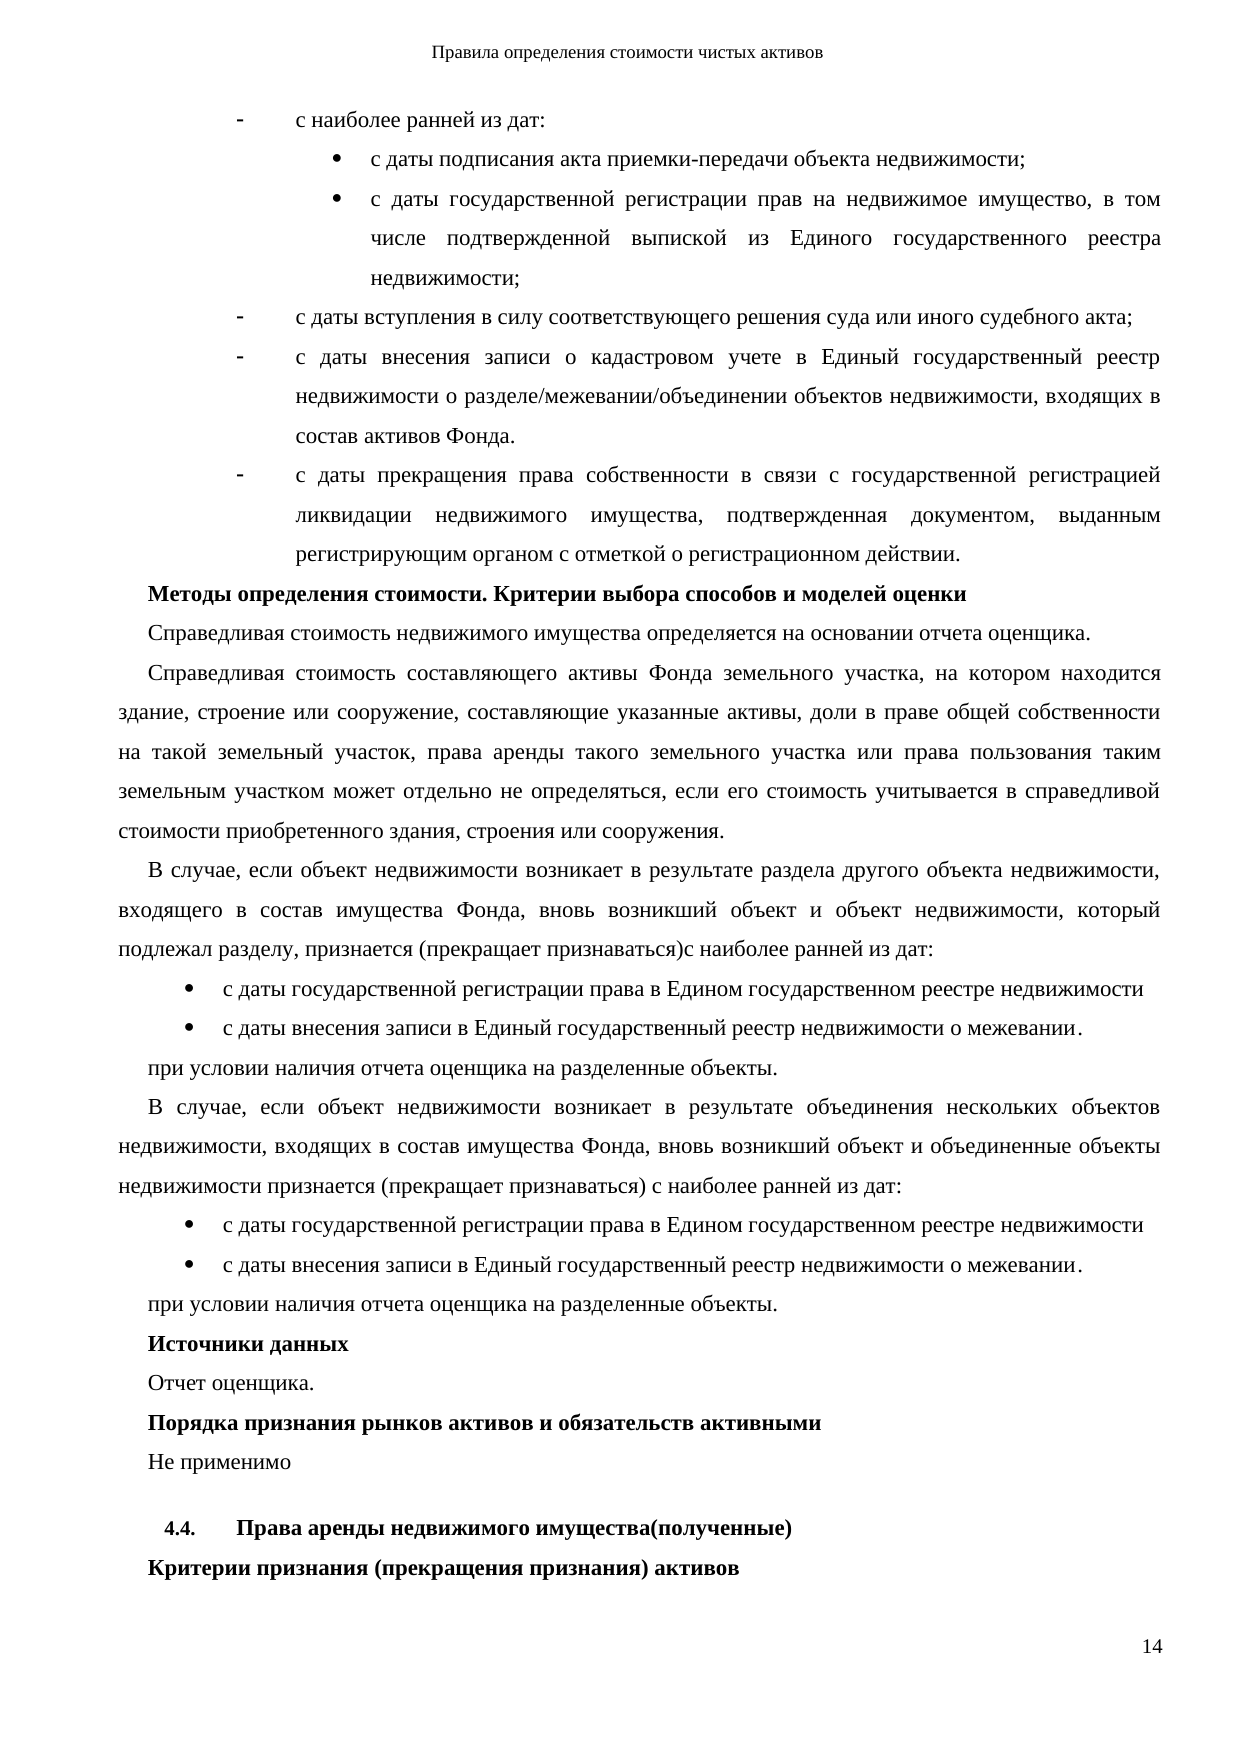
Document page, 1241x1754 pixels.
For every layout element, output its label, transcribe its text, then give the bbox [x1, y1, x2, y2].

text при условии наличия отчета оценщика на разделенные объекты. [118, 1053, 1162, 1080]
list с даты внесения записи в Единый государственный реестр недвижимости о межевании. [185, 1251, 1162, 1277]
text В случае, если объект недвижимости возникает в результате объединения нескольких объектов недвижимости, входящих в состав имущества Фонда, вновь возникший объект и объединенные объекты недвижимости признается (прекращает признаваться) с наиболее ранней из дат: [118, 1093, 1162, 1198]
title Порядка признания рынков активов и обязательств активными [118, 1409, 1162, 1435]
text Справедливая стоимость составляющего активы Фонда земельного участка, на котором находится здание, строение или сооружение, составляющие указанные активы, доли в праве общей собственности на такой земельный участок, права аренды такого земельного участка или права пользования таким земельным участком может отдельно не определяться, если его стоимость учитывается в справедливой стоимости приобретенного здания, строения или сооружения. [118, 659, 1162, 843]
title с даты прекращения права собственности в связи с государственной регистрацией ликвидации недвижимого имущества, подтвержденная документом, выданным регистрирующим органом с отметкой о регистрационном действии. [236, 461, 1162, 567]
text Не применимо [118, 1448, 1162, 1475]
list с даты государственной регистрации права в Едином государственном реестре недвижимости [185, 974, 1162, 1001]
title Критерии признания (прекращения признания) активов [118, 1554, 1162, 1580]
title Методы определения стоимости. Критерии выбора способов и моделей оценки [118, 580, 1162, 606]
text В случае, если объект недвижимости возникает в результате раздела другого объекта недвижимости, входящего в состав имущества Фонда, вновь возникший объект и объект недвижимости, который подлежал разделу, признается (прекращает признаваться)с наиболее ранней из дат: [118, 856, 1162, 961]
title с даты вступления в силу соответствующего решения суда или иного судебного акта; [236, 303, 1162, 330]
title с наиболее ранней из дат: [236, 106, 1162, 132]
title с даты подписания акта приемки-передачи объекта недвижимости; [333, 146, 1162, 172]
subtitle Права аренды недвижимого имущества(полученные) [164, 1514, 1162, 1541]
text при условии наличия отчета оценщика на разделенные объекты. [118, 1290, 1162, 1317]
list с даты внесения записи в Единый государственный реестр недвижимости о межевании. [185, 1014, 1162, 1040]
title Источники данных [118, 1330, 1162, 1356]
title Отчет оценщика. [118, 1369, 1162, 1396]
text Справедливая стоимость недвижимого имущества определяется на основании отчета оценщика. [118, 619, 1162, 646]
list с даты государственной регистрации права в Едином государственном реестре недвижимости [185, 1211, 1162, 1238]
